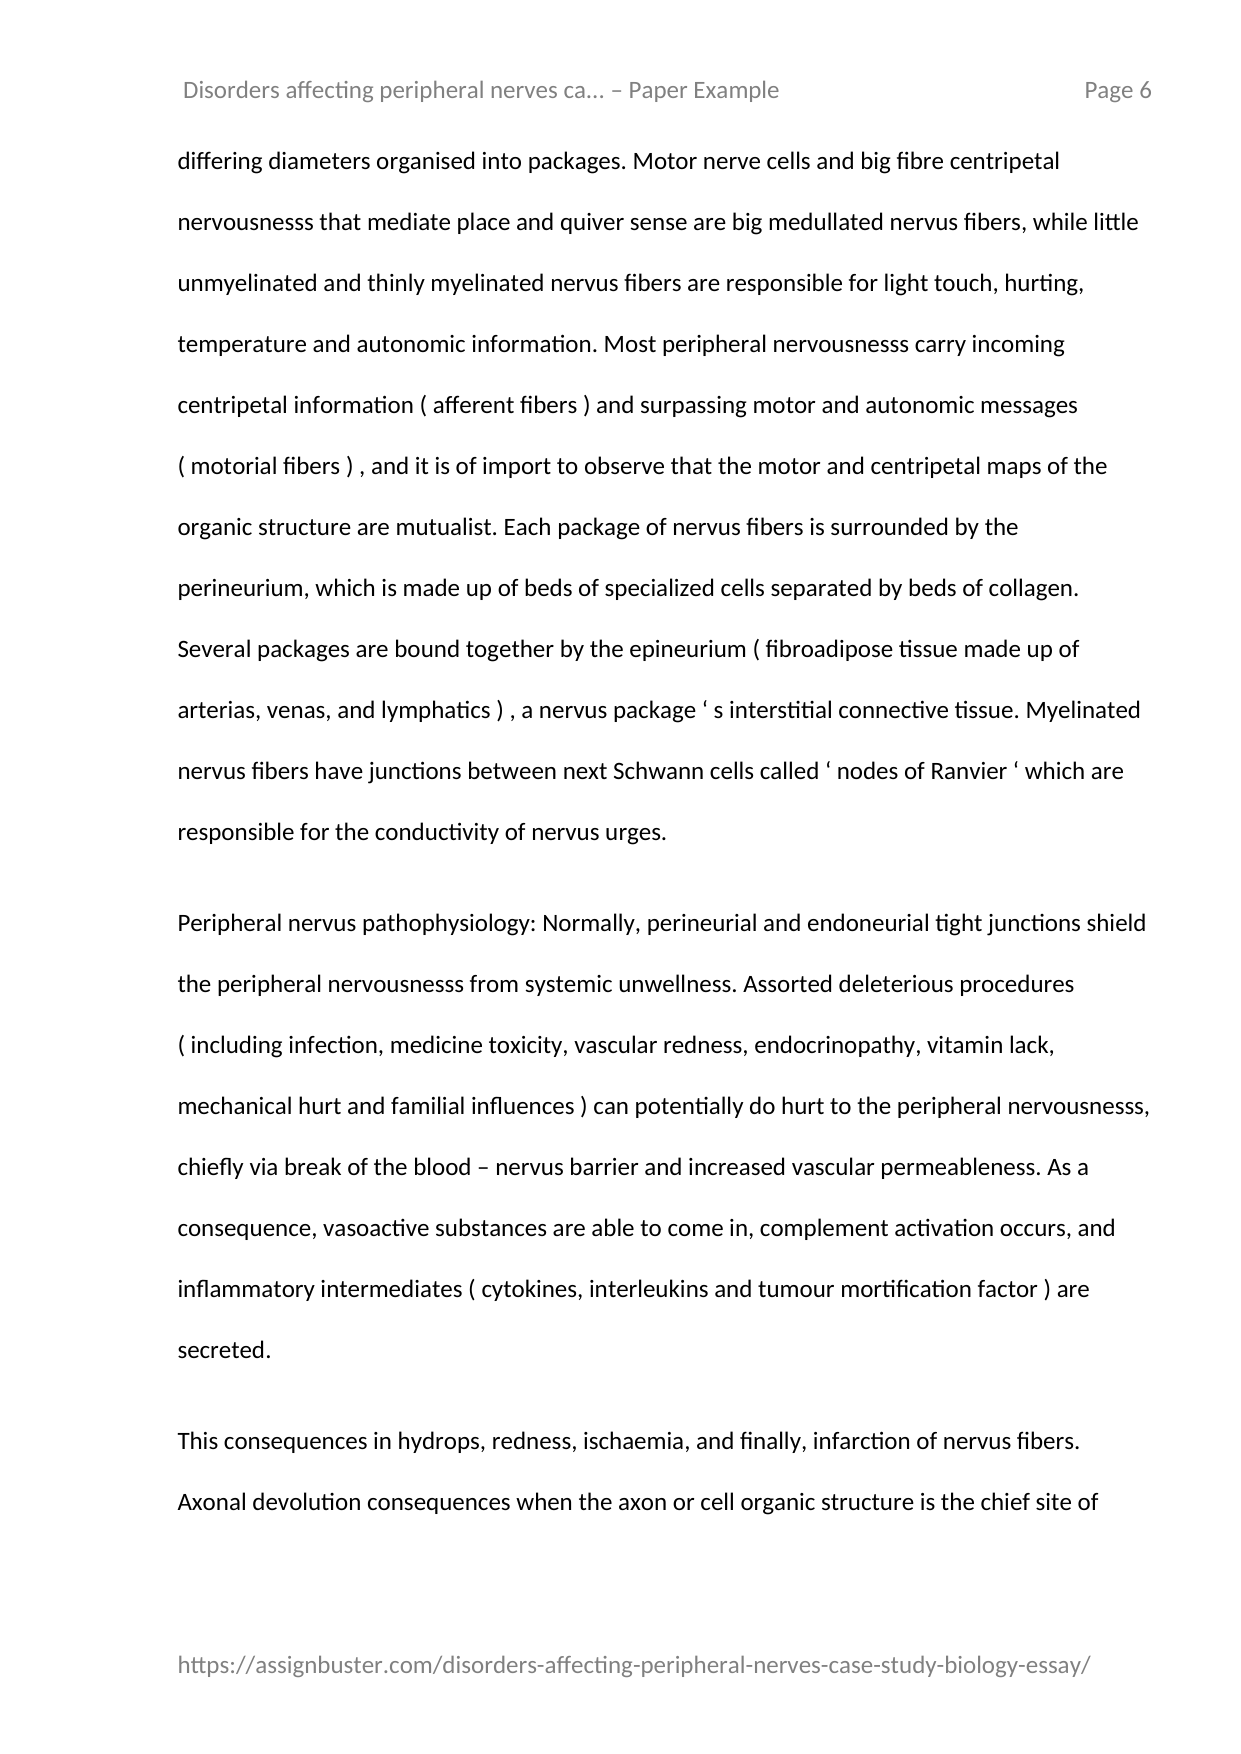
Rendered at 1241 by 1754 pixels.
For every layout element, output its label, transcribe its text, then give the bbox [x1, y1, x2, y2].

text Peripheral nervus pathophysiology: Normally, perineurial and endoneurial tight junctions shield the peripheral nervousnesss from systemic unwellness. Assorted deleterious procedures ( including infection, medicine toxicity, vascular redness, endocrinopathy, vitamin lack, mechanical hurt and familial influences ) can potentially do hurt to the peripheral nervousnesss, chiefly via break of the blood – nervus barrier and increased vascular permeableness. As a consequence, vasoactive substances are able to come in, complement activation occurs, and inflammatory intermediates ( cytokines, interleukins and tumour mortification factor ) are secreted. [177, 907, 1152, 1365]
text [177, 1425, 1152, 1516]
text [177, 145, 1152, 847]
